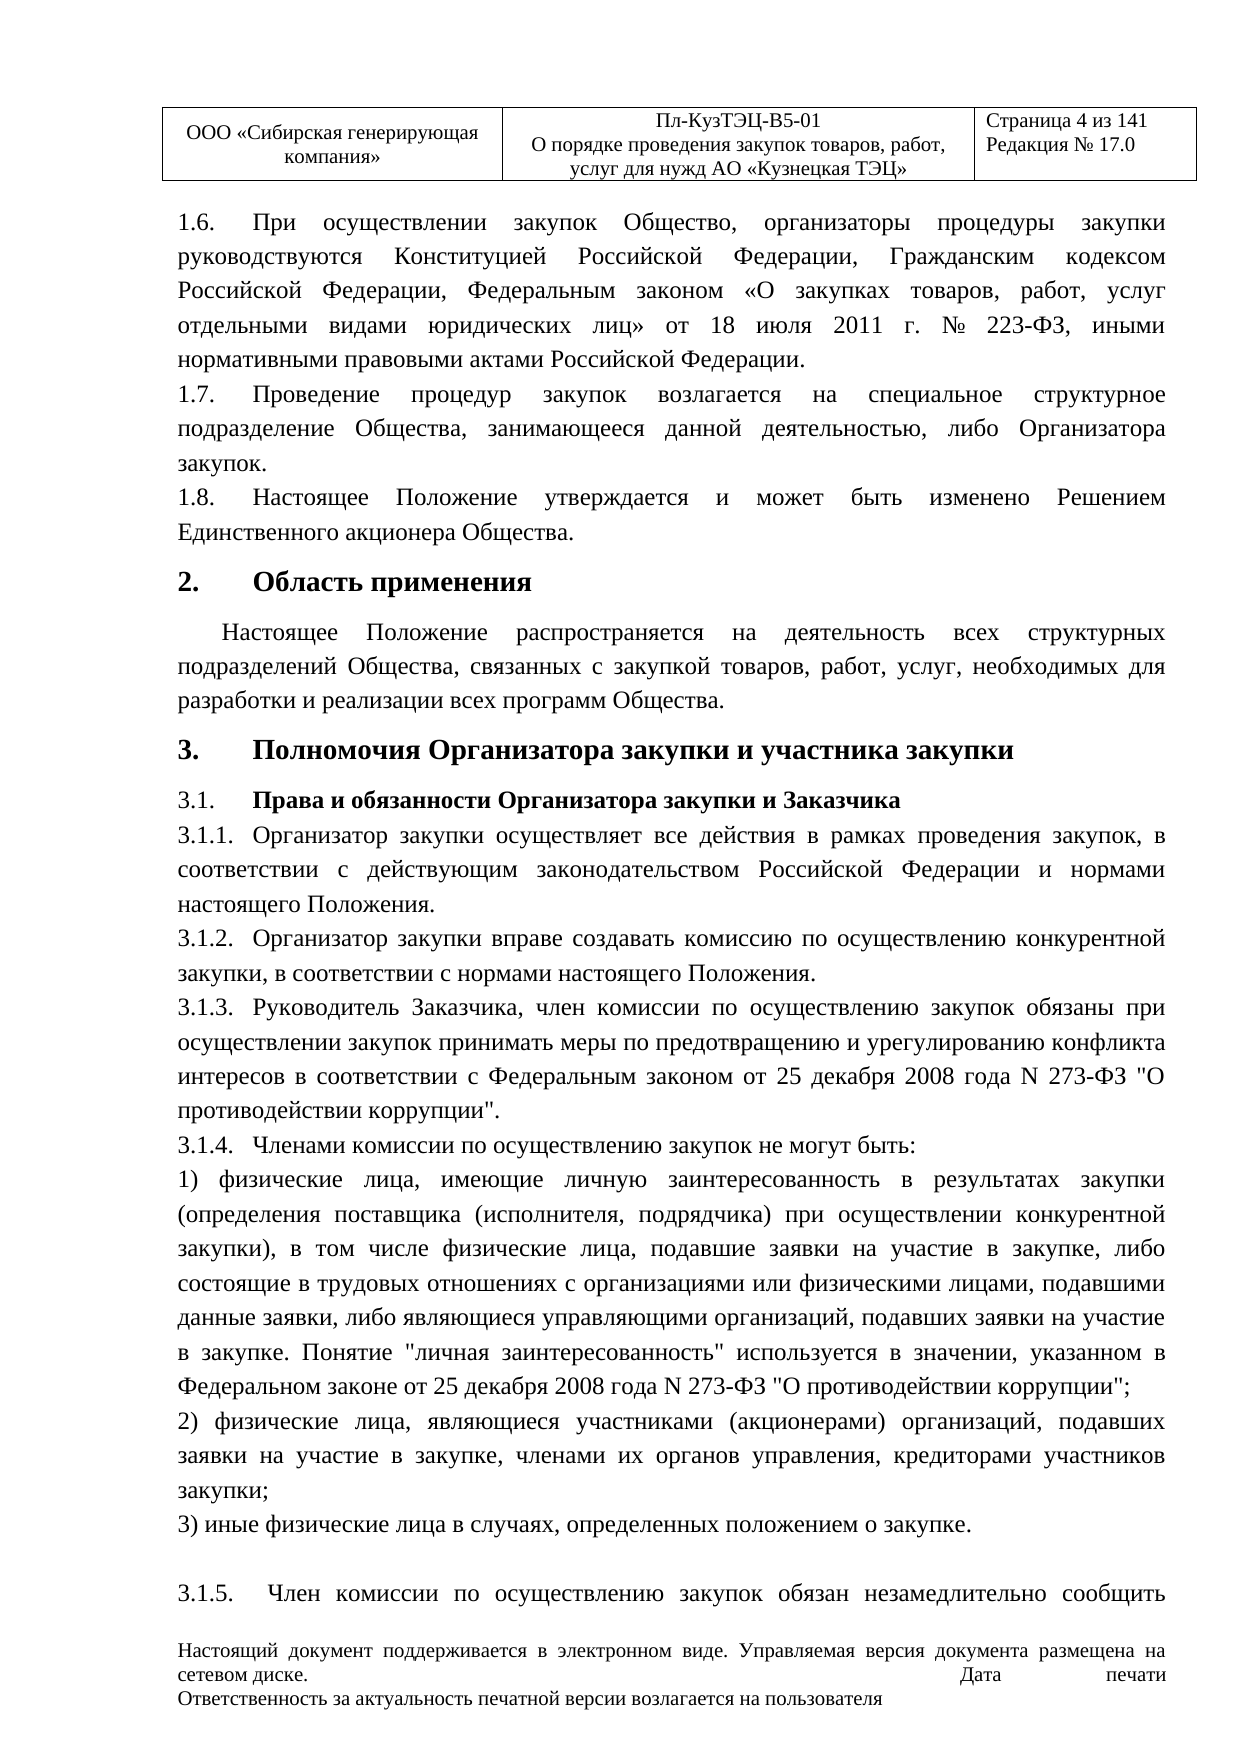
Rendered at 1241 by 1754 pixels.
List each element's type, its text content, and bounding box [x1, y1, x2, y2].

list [177, 1578, 1166, 1607]
text 1) физические лица, имеющие личную заинтересованность в результатах закупки (определения поставщика (исполнителя, подрядчика) при осуществлении конкурентной закупки), в том числе физические лица, подавшие заявки на участие в закупке, либо состоящие в трудовых отношениях с организациями или физическими лицами, подавшими данные заявки, либо являющиеся управляющими организаций, подавших заявки на участие в закупке. Понятие "личная заинтересованность" используется в значении, указанном в Федеральном законе от 25 декабря 2008 года N 273-ФЗ "О противодействии коррупции"; [177, 1164, 1166, 1400]
text 3) иные физические лица в случаях, определенных положением о закупке. [177, 1509, 1166, 1538]
subtitle Полномочия Организатора закупки и участника закупки [177, 732, 1166, 766]
list При осуществлении закупок Общество, организаторы процедуры закупки руководствуются Конституцией Российской Федерации, Гражданским кодексом Российской Федерации, Федеральным законом «О закупках товаров, работ, услуг отдельными видами юридических лиц» от 18 июля 2011 г. № 223-ФЗ, иными нормативными правовыми актами Российской Федерации. [177, 207, 1166, 373]
list Права и обязанности Организатора закупки и Заказчика [177, 785, 1166, 814]
list Членами комиссии по осуществлению закупок не могут быть: [177, 1130, 1166, 1159]
list Организатор закупки вправе создавать комиссию по осуществлению конкурентной закупки, в соответствии с нормами настоящего Положения. [177, 923, 1166, 986]
list Настоящее Положение утверждается и может быть изменено Решением Единственного акционера Общества. [177, 482, 1166, 546]
text 2) физические лица, являющиеся участниками (акционерами) организаций, подавших заявки на участие в закупке, членами их органов управления, кредиторами участников закупки; [177, 1406, 1166, 1503]
subtitle Область применения [177, 564, 1166, 597]
list Руководитель Заказчика, член комиссии по осуществлению закупок обязаны при осуществлении закупок принимать меры по предотвращению и урегулированию конфликта интересов в соответствии с Федеральным законом от 25 декабря 2008 года N 273-ФЗ "О противодействии коррупции". [177, 992, 1166, 1124]
list Проведение процедур закупок возлагается на специальное структурное подразделение Общества, занимающееся данной деятельностью, либо Организатора закупок. [177, 379, 1166, 477]
text Настоящее Положение распространяется на деятельность всех структурных подразделений Общества, связанных с закупкой товаров, работ, услуг, необходимых для разработки и реализации всех программ Общества. [177, 617, 1166, 714]
list Организатор закупки осуществляет все действия в рамках проведения закупок, в соответствии с действующим законодательством Российской Федерации и нормами настоящего Положения. [177, 820, 1166, 917]
